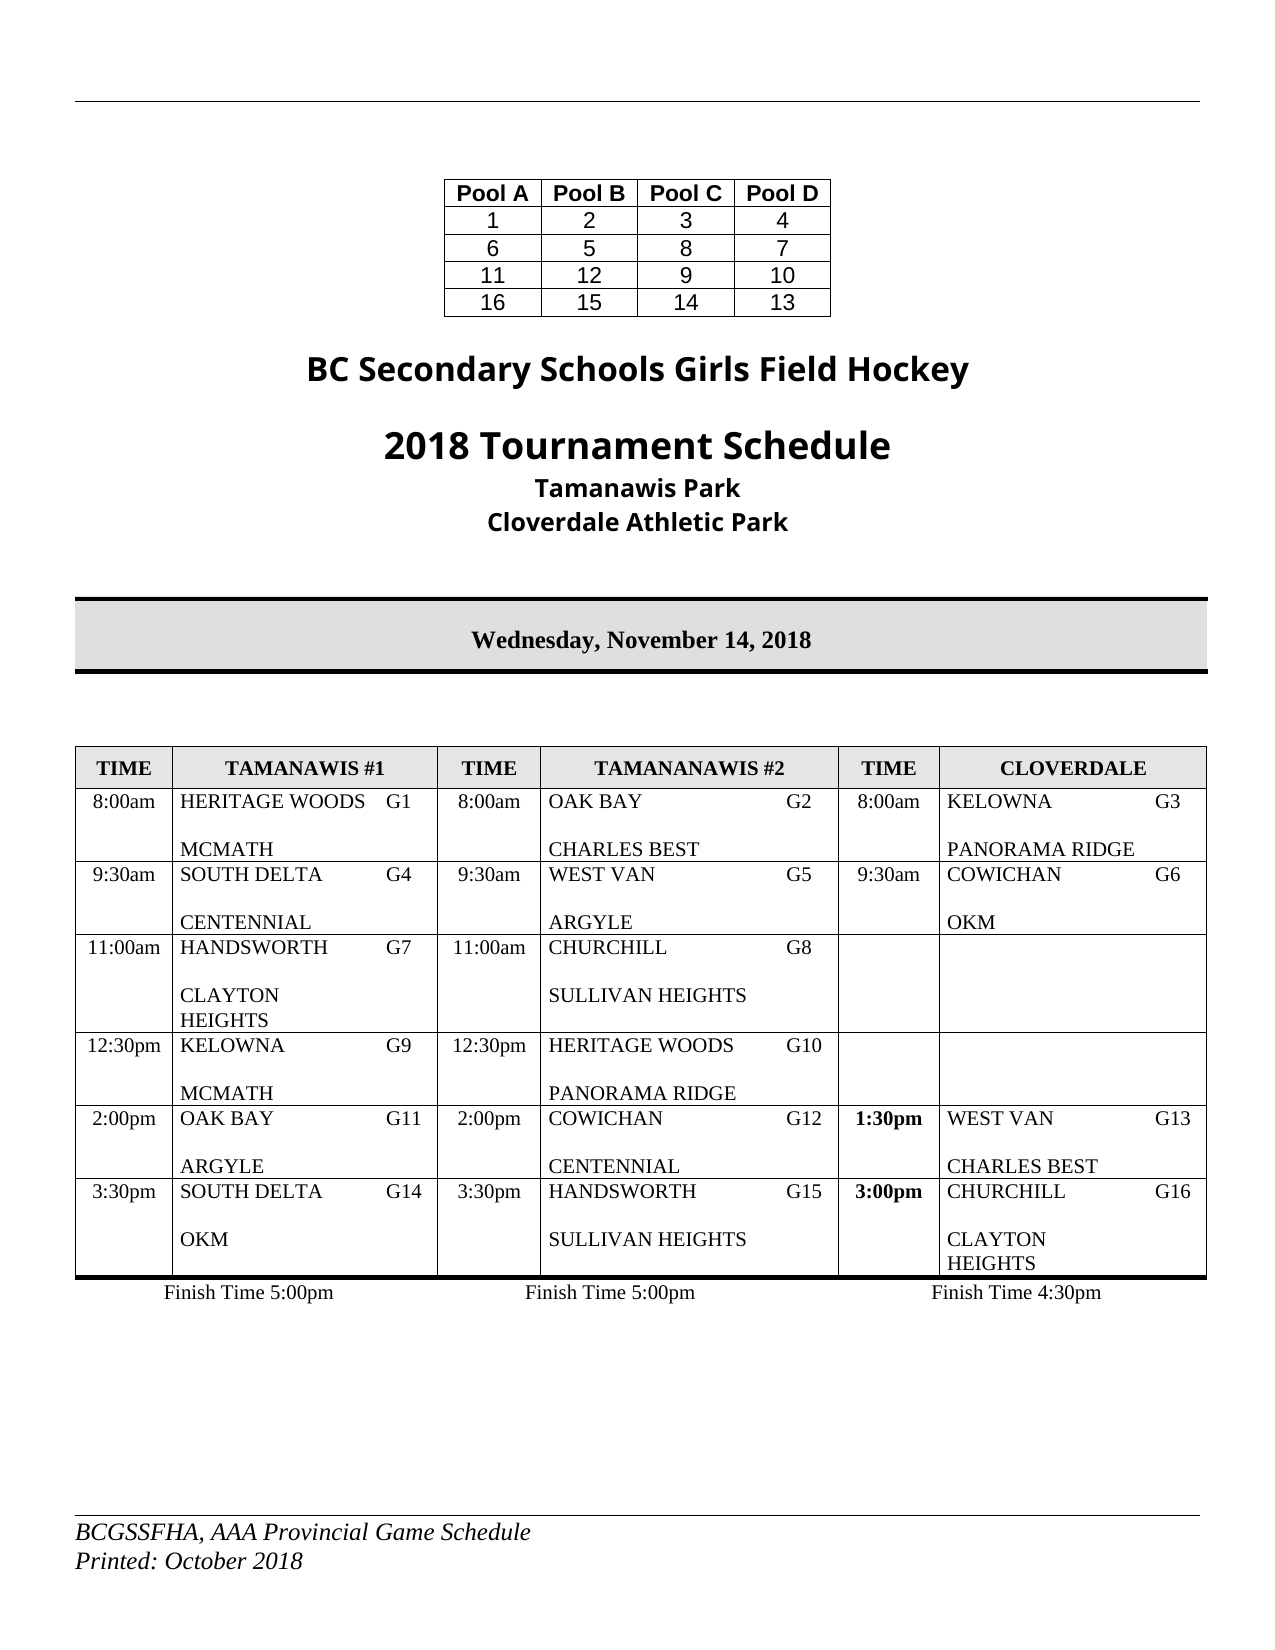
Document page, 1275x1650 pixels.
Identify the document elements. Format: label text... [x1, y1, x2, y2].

table_cell 3:30pm [76, 1179, 172, 1275]
table_cell G12 [779, 1106, 838, 1178]
text Tamanawis Park [75, 471, 1200, 505]
table_cell HERITAGE WOODS PANORAMA RIDGE [541, 1033, 778, 1105]
table_cell [839, 935, 939, 1032]
table_cell HANDSWORTH CLAYTON HEIGHTS [173, 935, 378, 1032]
table_cell SOUTH DELTA CENTENNIAL [173, 862, 378, 934]
title BC Secondary Schools Girls Field Hockey [75, 346, 1200, 391]
table_cell G3 [1147, 789, 1206, 861]
table_cell 16 [445, 289, 541, 316]
table_cell G13 [1147, 1106, 1206, 1178]
table_cell G16 [1147, 1179, 1206, 1275]
table_cell 3:30pm [438, 1179, 540, 1275]
table_cell CHURCHILL SULLIVAN HEIGHTS [541, 935, 778, 1032]
table_cell 9:30am [839, 862, 939, 934]
table_cell G11 [378, 1106, 437, 1178]
text Finish Time 5:00pm Finish Time 5:00pm Finish Time 4:30pm [75, 1280, 1200, 1304]
table_cell 9:30am [438, 862, 540, 934]
table_cell G2 [779, 789, 838, 861]
table_cell G15 [779, 1179, 838, 1275]
table_cell 12:30pm [438, 1033, 540, 1105]
table_header TIME [76, 747, 172, 788]
table_cell 14 [638, 289, 734, 316]
table_cell 3 [638, 207, 734, 233]
table_cell 1 [445, 207, 541, 233]
table_header Pool D [735, 180, 830, 206]
table_cell [839, 1033, 939, 1105]
table_cell G8 [779, 935, 838, 1032]
table_cell 9 [638, 262, 734, 288]
table_cell CHURCHILL CLAYTON HEIGHTS [940, 1179, 1147, 1275]
table_header Pool A [445, 180, 541, 206]
table_cell 11 [445, 262, 541, 288]
table_cell WEST VAN ARGYLE [541, 862, 778, 934]
table_cell 2:00pm [76, 1106, 172, 1178]
table_cell HANDSWORTH SULLIVAN HEIGHTS [541, 1179, 778, 1275]
table_header TIME [839, 747, 939, 788]
table_header TIME [438, 747, 540, 788]
table_cell 8:00am [76, 789, 172, 861]
table_cell [1147, 935, 1206, 1032]
table_cell 2:00pm [438, 1106, 540, 1178]
table_cell 8 [638, 235, 734, 261]
table_cell G6 [1147, 862, 1206, 934]
table_header TAMANANAWIS #2 [541, 747, 838, 788]
table_cell G5 [779, 862, 838, 934]
text 2018 Tournament Schedule [75, 420, 1200, 471]
table_cell SOUTH DELTA OKM [173, 1179, 378, 1275]
table_cell OAK BAY CHARLES BEST [541, 789, 778, 861]
table_cell COWICHAN OKM [940, 862, 1147, 934]
table_cell 15 [542, 289, 637, 316]
table_cell G10 [779, 1033, 838, 1105]
table_cell 6 [445, 235, 541, 261]
table_cell 4 [735, 207, 830, 233]
table_cell [940, 935, 1147, 1032]
table_cell 10 [735, 262, 830, 288]
table_cell 8:00am [438, 789, 540, 861]
table_header CLOVERDALE [940, 747, 1206, 788]
table_header Pool B [542, 180, 637, 206]
table_cell 13 [735, 289, 830, 316]
table_cell [1147, 1033, 1206, 1105]
table_cell [940, 1033, 1147, 1105]
table_cell WEST VAN CHARLES BEST [940, 1106, 1147, 1178]
table_cell 11:00am [438, 935, 540, 1032]
table_cell KELOWNA PANORAMA RIDGE [940, 789, 1147, 861]
table_cell 12:30pm [76, 1033, 172, 1105]
table_cell COWICHAN CENTENNIAL [541, 1106, 778, 1178]
table_cell 11:00am [76, 935, 172, 1032]
table_cell G4 [378, 862, 437, 934]
table_header Pool C [638, 180, 734, 206]
table_cell 3:00pm [839, 1179, 939, 1275]
table_cell G14 [378, 1179, 437, 1275]
table_cell G7 [378, 935, 437, 1032]
table_cell OAK BAY ARGYLE [173, 1106, 378, 1178]
table_cell KELOWNA MCMATH [173, 1033, 378, 1105]
table_cell 2 [542, 207, 637, 233]
table_cell G1 [378, 789, 437, 861]
table_cell 12 [542, 262, 637, 288]
table_cell 9:30am [76, 862, 172, 934]
table_cell G9 [378, 1033, 437, 1105]
table_cell 8:00am [839, 789, 939, 861]
table_header TAMANAWIS #1 [173, 747, 437, 788]
text Cloverdale Athletic Park [75, 505, 1200, 539]
table_cell 5 [542, 235, 637, 261]
table_cell 1:30pm [839, 1106, 939, 1178]
table_cell 7 [735, 235, 830, 261]
table_header Wednesday, November 14, 2018 [75, 601, 1207, 669]
table_cell HERITAGE WOODS MCMATH [173, 789, 378, 861]
